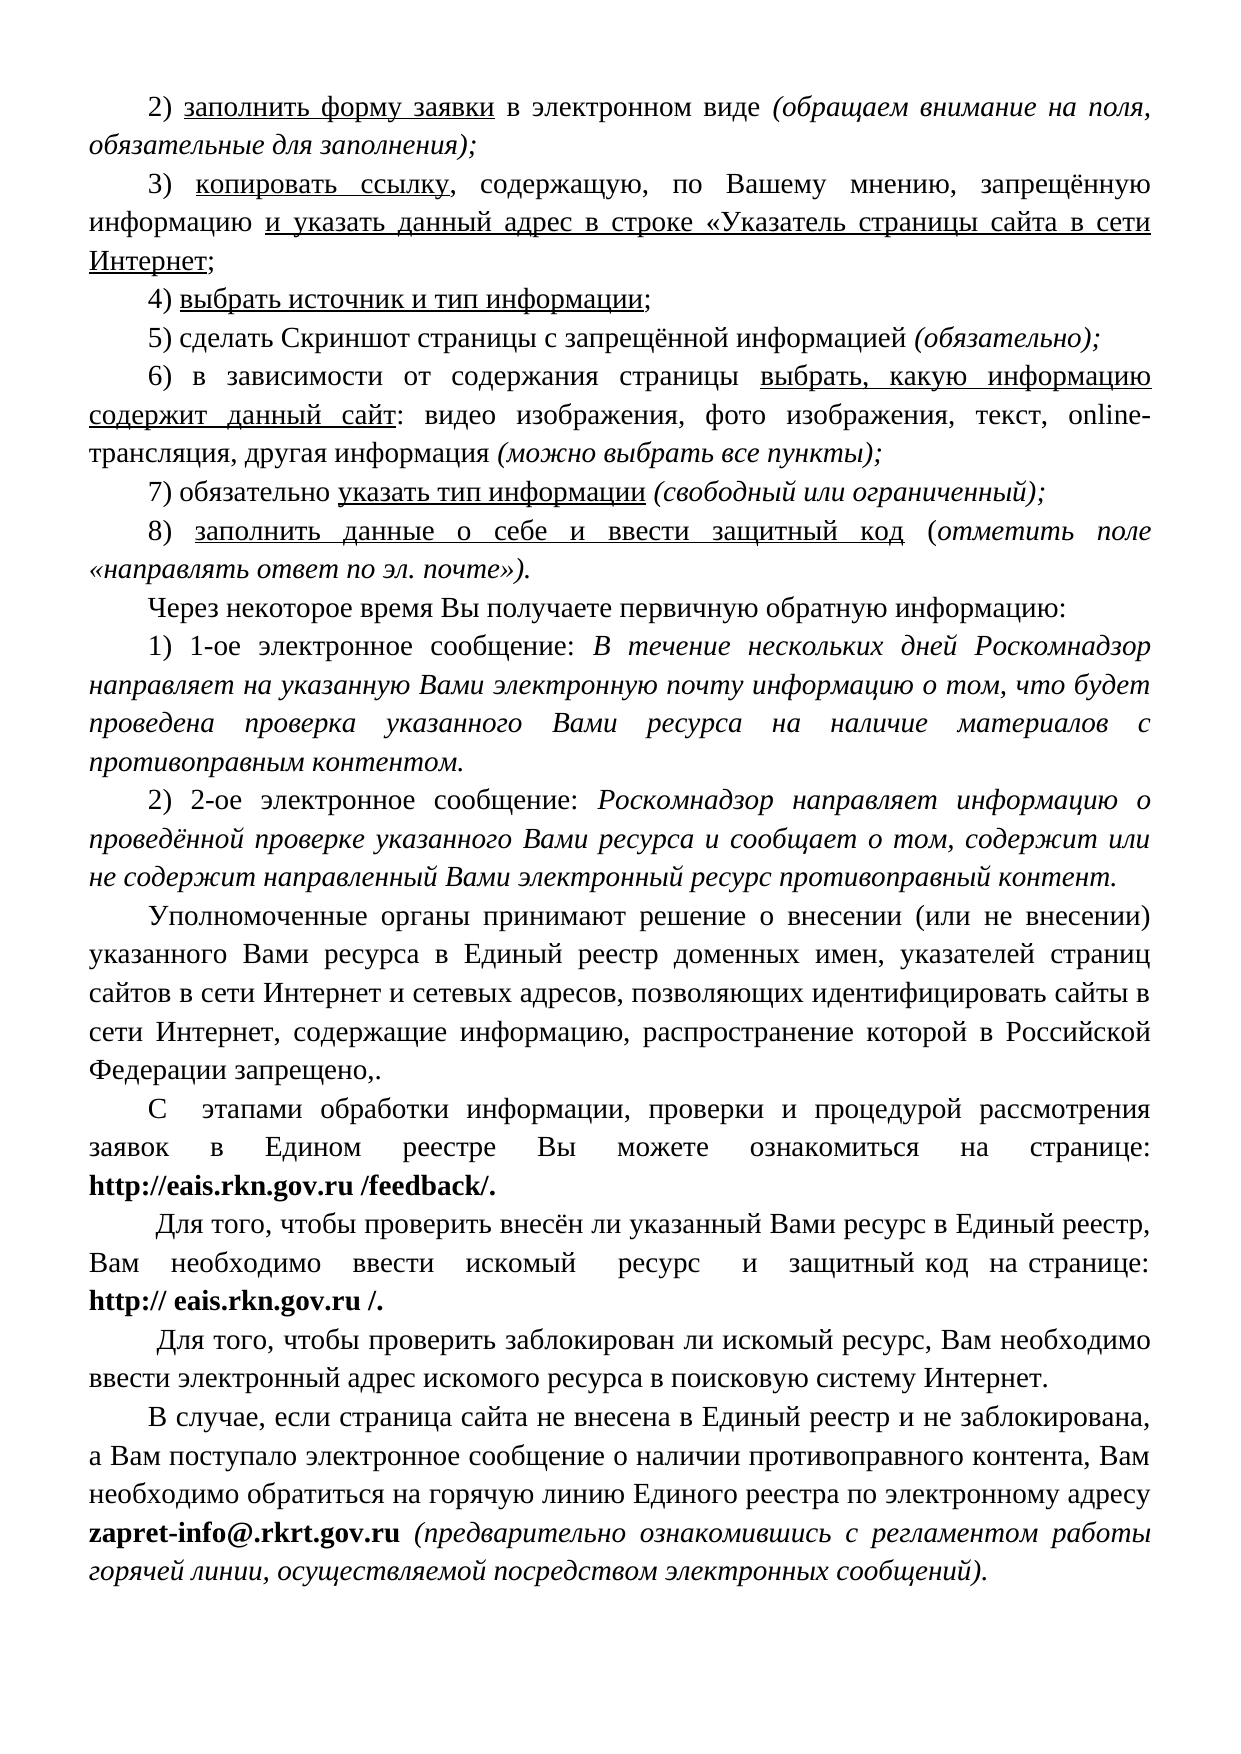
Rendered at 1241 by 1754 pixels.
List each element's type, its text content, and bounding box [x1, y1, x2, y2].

text 1) 1-ое электронное сообщение: В течение нескольких дней Роскомнадзор направляет на указанную Вами электронную почту информацию о том, что будет проведена проверка указанного Вами ресурса на наличие материалов с противоправным контентом. [89, 628, 1152, 777]
text Для того, чтобы проверить внесён ли указанный Вами ресурс в Единый реестр, Вам необходимо ввести искомый ресурс и защитный код на странице: http:// eais.rkn.gov.ru /. [89, 1206, 1152, 1317]
text Через некоторое время Вы получаете первичную обратную информацию: [89, 590, 1152, 623]
text 8) заполнить данные о себе и ввести защитный код (отметить поле «направлять ответ по эл. почте»). [89, 513, 1152, 585]
text 2) заполнить форму заявки в электронном виде (обращаем внимание на поля, обязательные для заполнения); [89, 89, 1152, 161]
text Уполномоченные органы принимают решение о внесении (или не внесении) указанного Вами ресурса в Единый реестр доменных имен, указателей страниц сайтов в сети Интернет и сетевых адресов, позволяющих идентифицировать сайты в сети Интернет, содержащие информацию, распространение которой в Российской Федерации запрещено,. [89, 898, 1152, 1086]
text В случае, если страница сайта не внесена в Единый реестр и не заблокирована, а Вам поступало электронное сообщение о наличии противоправного контента, Вам необходимо обратиться на горячую линию Единого реестра по электронному адресу zapret-info@.rkrt.gov.ru (предварительно ознакомившись с регламентом работы горячей линии, осуществляемой посредством электронных сообщений). [89, 1399, 1152, 1587]
text 3) копировать ссылку, содержащую, по Вашему мнению, запрещённую информацию и указать данный адрес в строке «Указатель страницы сайта в сети Интернет; [89, 166, 1152, 276]
text 6) в зависимости от содержания страницы выбрать, какую информацию содержит данный сайт: видео изображения, фото изображения, текст, online- трансляция, другая информация (можно выбрать все пункты); [89, 358, 1152, 469]
text 2) 2-ое электронное сообщение: Роскомнадзор направляет информацию о проведённой проверке указанного Вами ресурса и сообщает о том, содержит или не содержит направленный Вами электронный ресурс противоправный контент. [89, 782, 1152, 893]
text 4) выбрать источник и тип информации; [89, 281, 1152, 315]
text С этапами обработки информации, проверки и процедурой рассмотрения заявок в Едином реестре Вы можете ознакомиться на странице: http://eais.rkn.gov.ru /feedback/. [89, 1091, 1152, 1201]
text Для того, чтобы проверить заблокирован ли искомый ресурс, Вам необходимо ввести электронный адрес искомого ресурса в поисковую систему Интернет. [89, 1322, 1152, 1394]
text 7) обязательно указать тип информации (свободный или ограниченный); [89, 474, 1152, 508]
text 5) сделать Скриншот страницы с запрещённой информацией (обязательно); [89, 320, 1152, 353]
